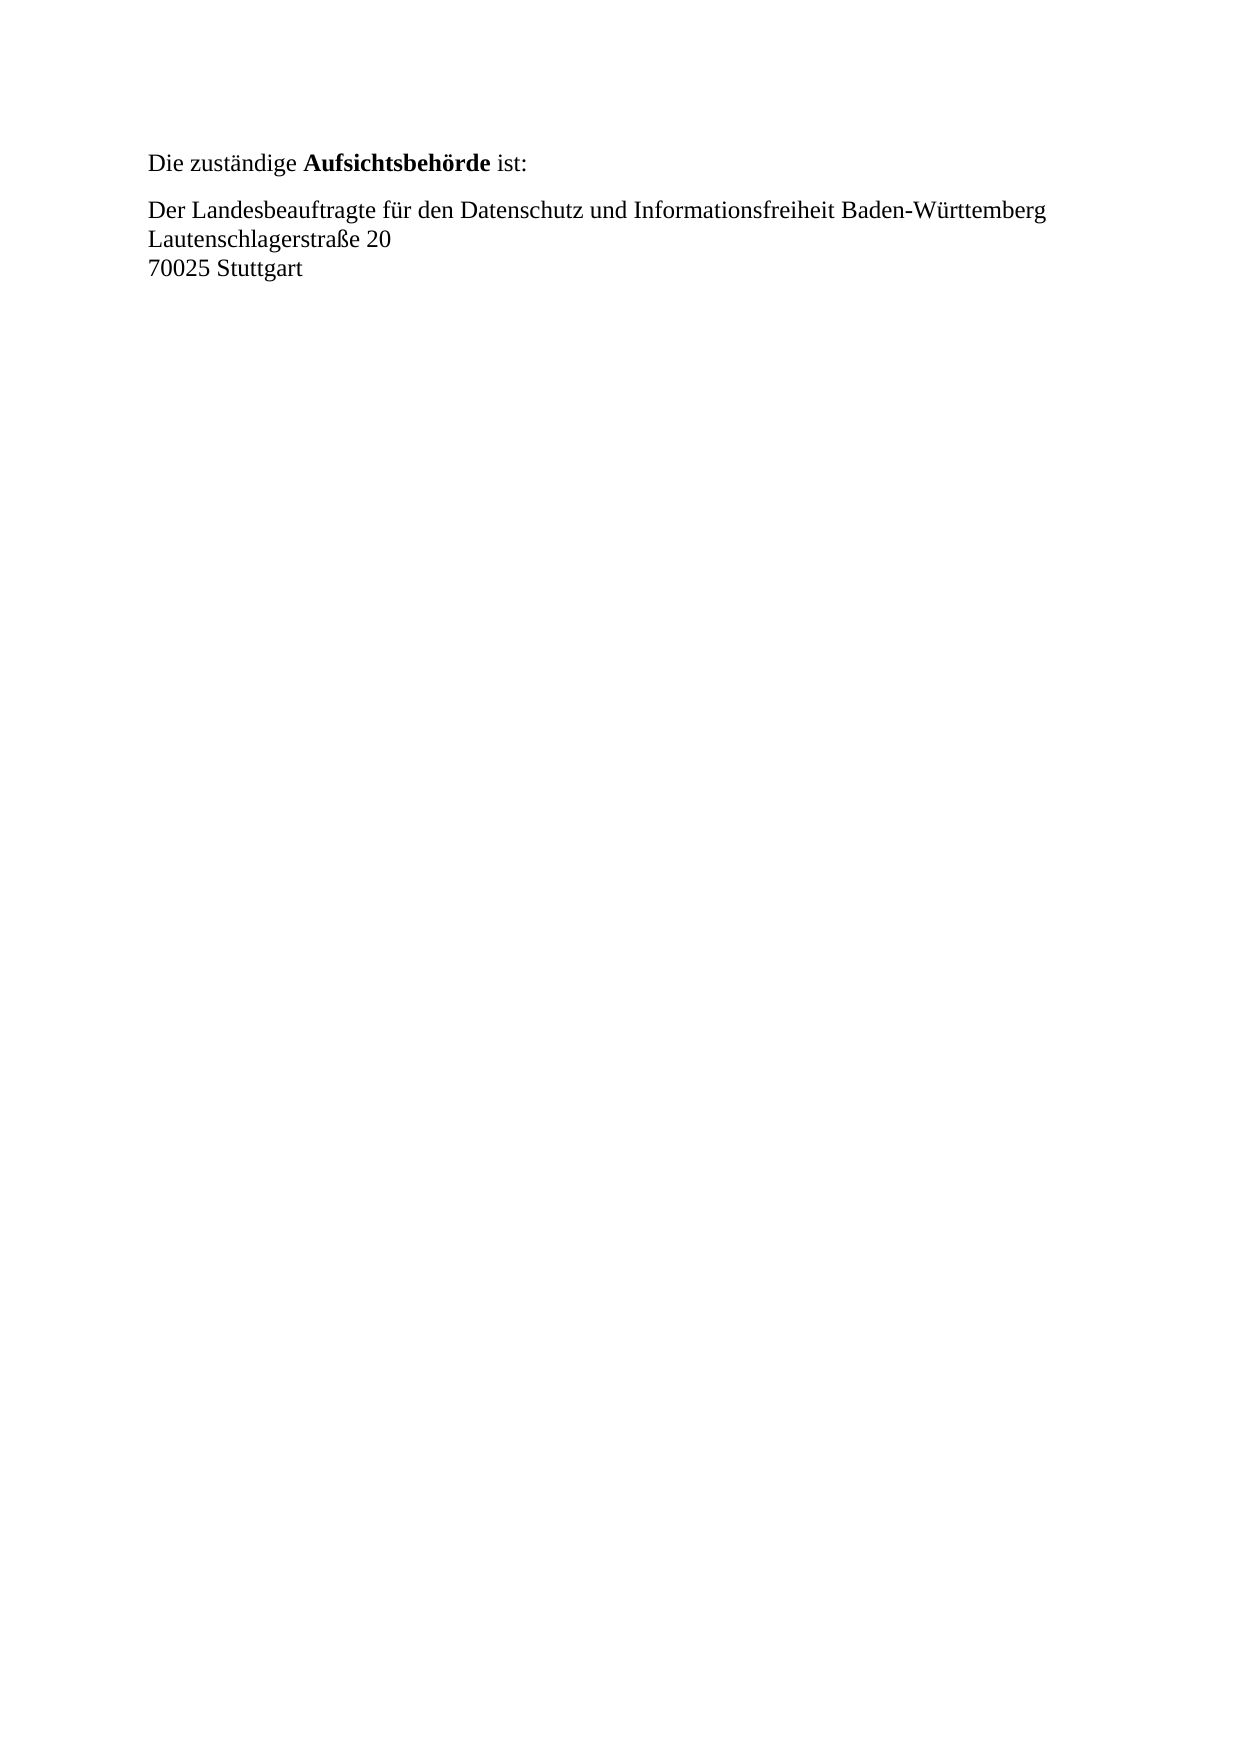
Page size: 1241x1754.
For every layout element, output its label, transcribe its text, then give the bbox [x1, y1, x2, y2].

text 70025 Stuttgart [148, 253, 1093, 282]
text Die zuständige Aufsichtsbehörde ist: [148, 148, 1093, 176]
text Der Landesbeauftragte für den Datenschutz und Informationsfreiheit Baden-Württemberg [148, 195, 1093, 224]
text Lautenschlagerstraße 20 [148, 224, 1093, 253]
